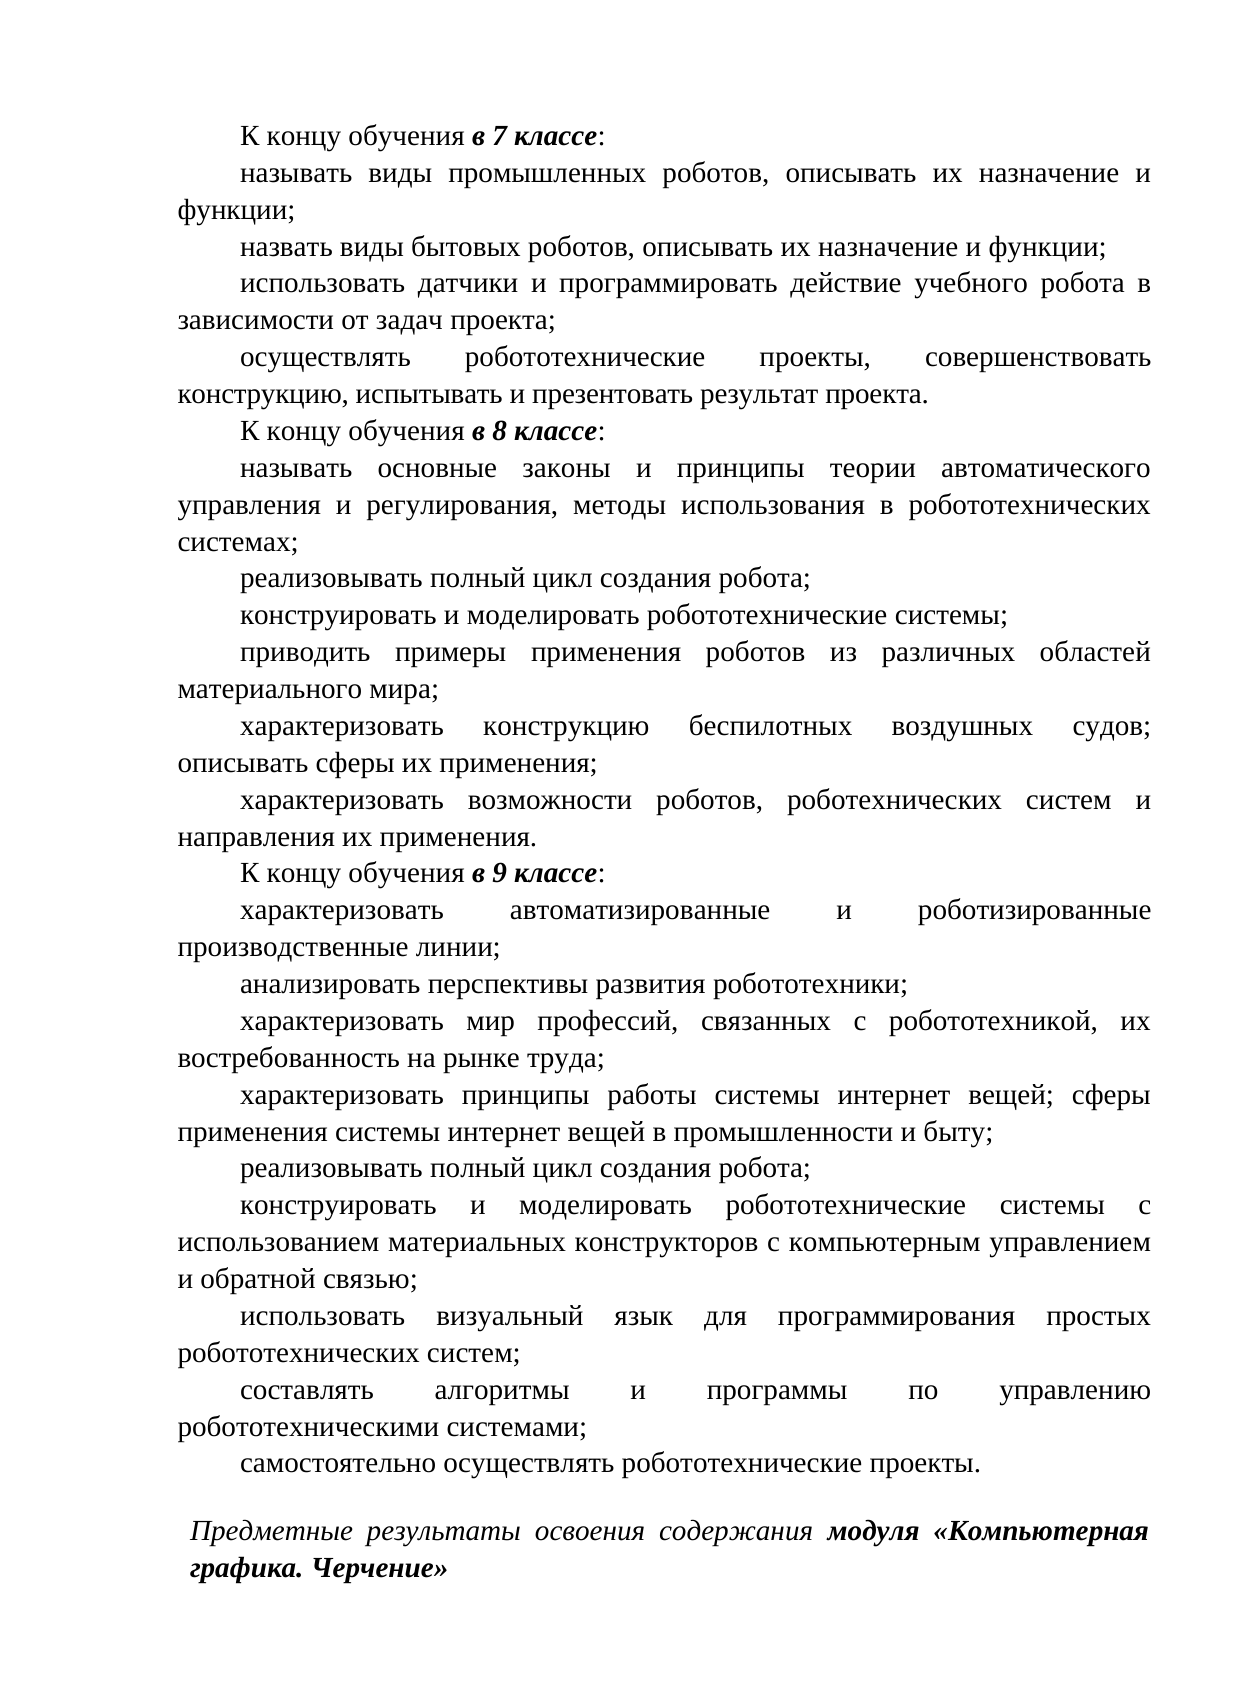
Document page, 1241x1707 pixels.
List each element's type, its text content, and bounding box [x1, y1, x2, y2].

text конструировать и моделировать робототехнические системы; [177, 597, 1152, 631]
text реализовывать полный цикл создания робота; [177, 1151, 1152, 1184]
text называть виды промышленных роботов, описывать их назначение и функции; [177, 155, 1152, 225]
text К концу обучения в 7 классе: [177, 118, 1152, 152]
text реализовывать полный цикл создания робота; [177, 561, 1152, 594]
text приводить примеры применения роботов из различных областей материального мира; [177, 634, 1152, 705]
text использовать визуальный язык для программирования простых робототехнических систем; [177, 1298, 1152, 1368]
text анализировать перспективы развития робототехники; [177, 966, 1152, 1000]
text характеризовать конструкцию беспилотных воздушных судов; описывать сферы их применения; [177, 708, 1152, 778]
text конструировать и моделировать робототехнические системы с использованием материальных конструкторов с компьютерным управлением и обратной связью; [177, 1187, 1152, 1295]
text Предметные результаты освоения содержания модуля «Компьютерная графика. Черчение» [190, 1513, 1152, 1584]
text самостоятельно осуществлять робототехнические проекты. [177, 1446, 1152, 1479]
text называть основные законы и принципы теории автоматического управления и регулирования, методы использования в робототехнических системах; [177, 450, 1152, 557]
text характеризовать автоматизированные и роботизированные производственные линии; [177, 892, 1152, 963]
text осуществлять робототехнические проекты, совершенствовать конструкцию, испытывать и презентовать результат проекта. [177, 339, 1152, 410]
text К концу обучения в 9 классе: [177, 856, 1152, 889]
text характеризовать возможности роботов, роботехнических систем и направления их применения. [177, 782, 1152, 852]
text составлять алгоритмы и программы по управлению робототехническими системами; [177, 1372, 1152, 1442]
text К концу обучения в 8 классе: [177, 413, 1152, 447]
text назвать виды бытовых роботов, описывать их назначение и функции; [177, 229, 1152, 262]
text характеризовать мир профессий, связанных с робототехникой, их востребованность на рынке труда; [177, 1003, 1152, 1073]
text использовать датчики и программировать действие учебного робота в зависимости от задач проекта; [177, 266, 1152, 336]
text характеризовать принципы работы системы интернет вещей; сферы применения системы интернет вещей в промышленности и быту; [177, 1077, 1152, 1147]
